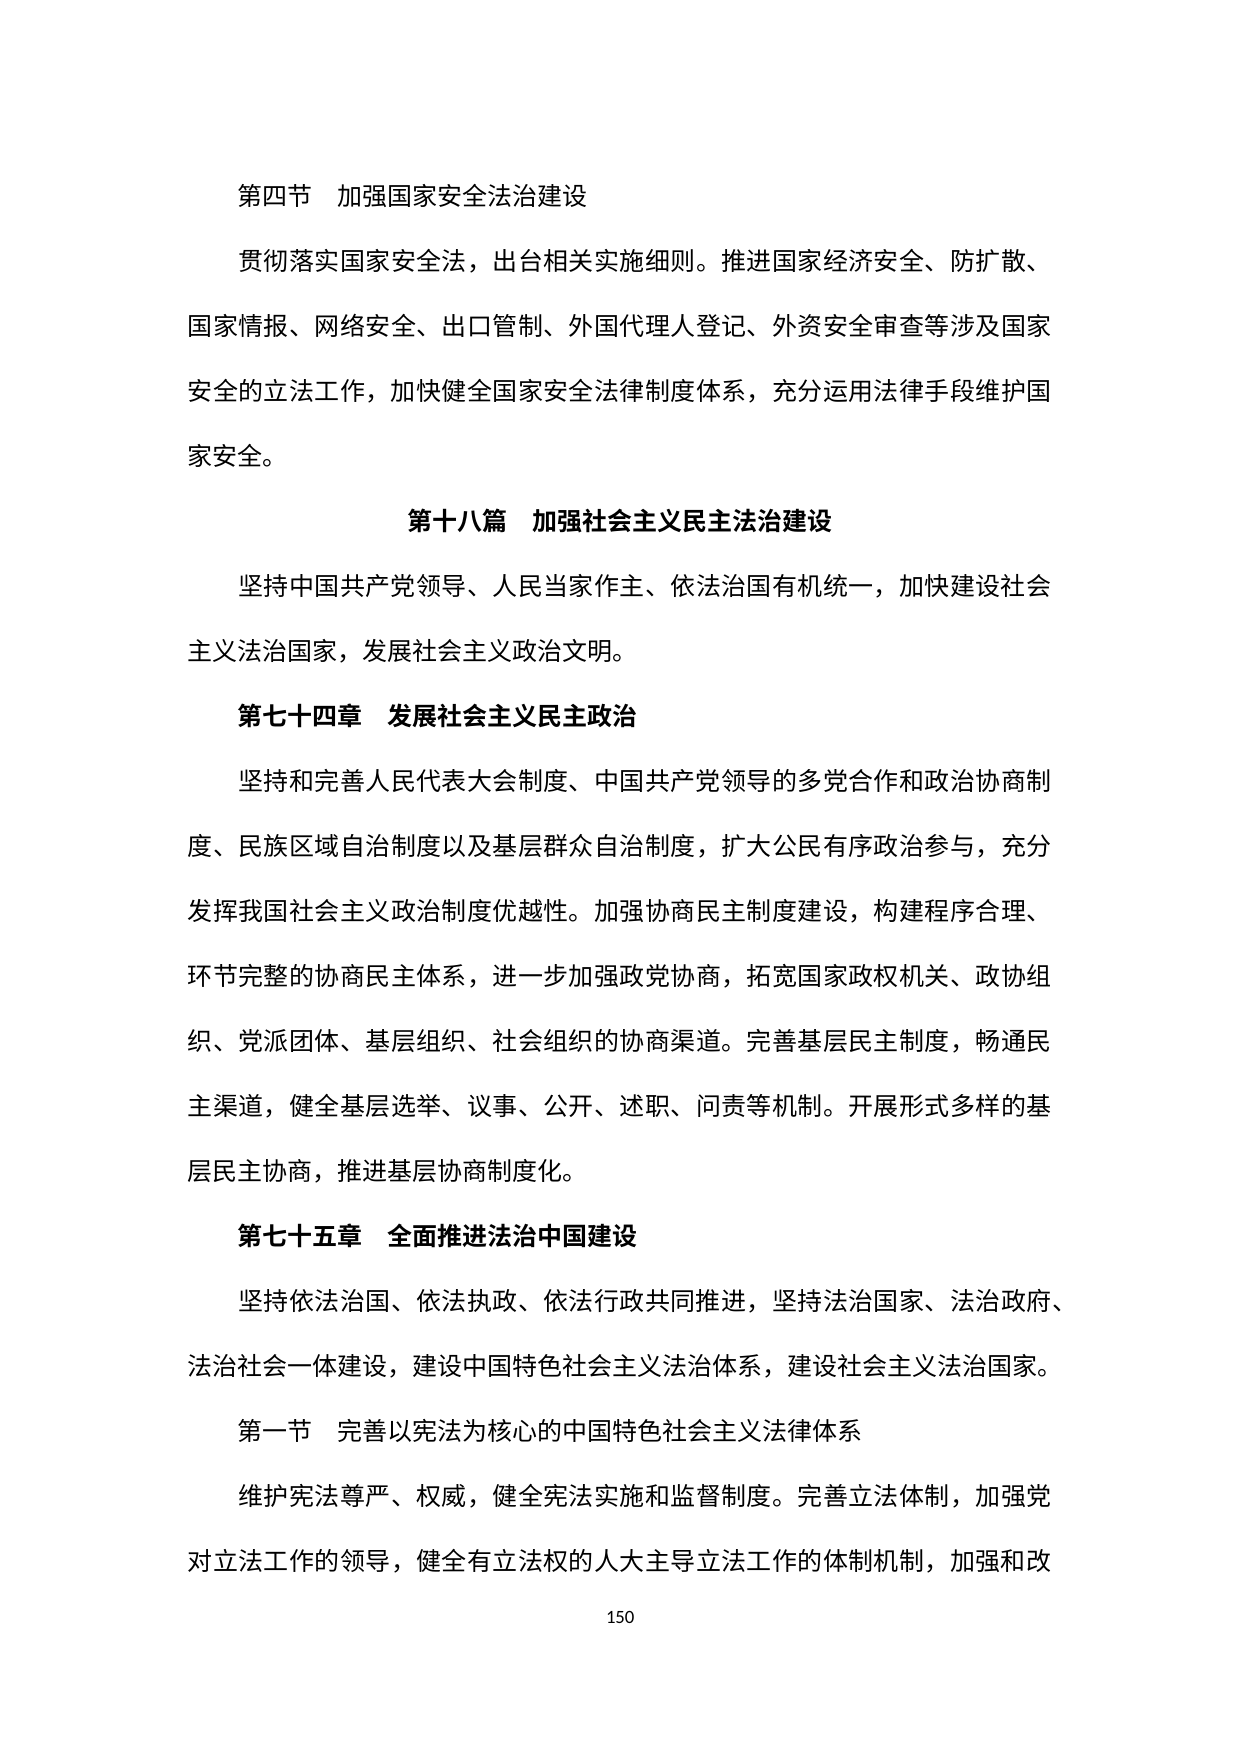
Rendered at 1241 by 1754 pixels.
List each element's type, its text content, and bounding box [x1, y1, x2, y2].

text 坚持和完善人民代表大会制度、中国共产党领导的多党合作和政治协商制度、民族区域自治制度以及基层群众自治制度，扩大公民有序政治参与，充分发挥我国社会主义政治制度优越性。加强协商民主制度建设，构建程序合理、环节完整的协商民主体系，进一步加强政党协商，拓宽国家政权机关、政协组织、党派团体、基层组织、社会组织的协商渠道。完善基层民主制度，畅通民主渠道，健全基层选举、议事、公开、述职、问责等机制。开展形式多样的基层民主协商，推进基层协商制度化。 [187, 747, 1053, 1202]
text 第十八篇 加强社会主义民主法治建设 [187, 487, 1053, 552]
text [187, 1462, 1053, 1592]
text 第一节 完善以宪法为核心的中国特色社会主义法律体系 [187, 1397, 1053, 1462]
text 坚持依法治国、依法执政、依法行政共同推进，坚持法治国家、法治政府、法治社会一体建设，建设中国特色社会主义法治体系，建设社会主义法治国家。 [187, 1267, 1053, 1397]
text 第七十四章 发展社会主义民主政治 [187, 682, 1053, 747]
text 贯彻落实国家安全法，出台相关实施细则。推进国家经济安全、防扩散、国家情报、网络安全、出口管制、外国代理人登记、外资安全审查等涉及国家安全的立法工作，加快健全国家安全法律制度体系，充分运用法律手段维护国家安全。 [187, 227, 1053, 487]
text 第四节 加强国家安全法治建设 [187, 162, 1053, 227]
text 坚持中国共产党领导、人民当家作主、依法治国有机统一，加快建设社会主义法治国家，发展社会主义政治文明。 [187, 552, 1053, 682]
text 第七十五章 全面推进法治中国建设 [187, 1202, 1053, 1267]
